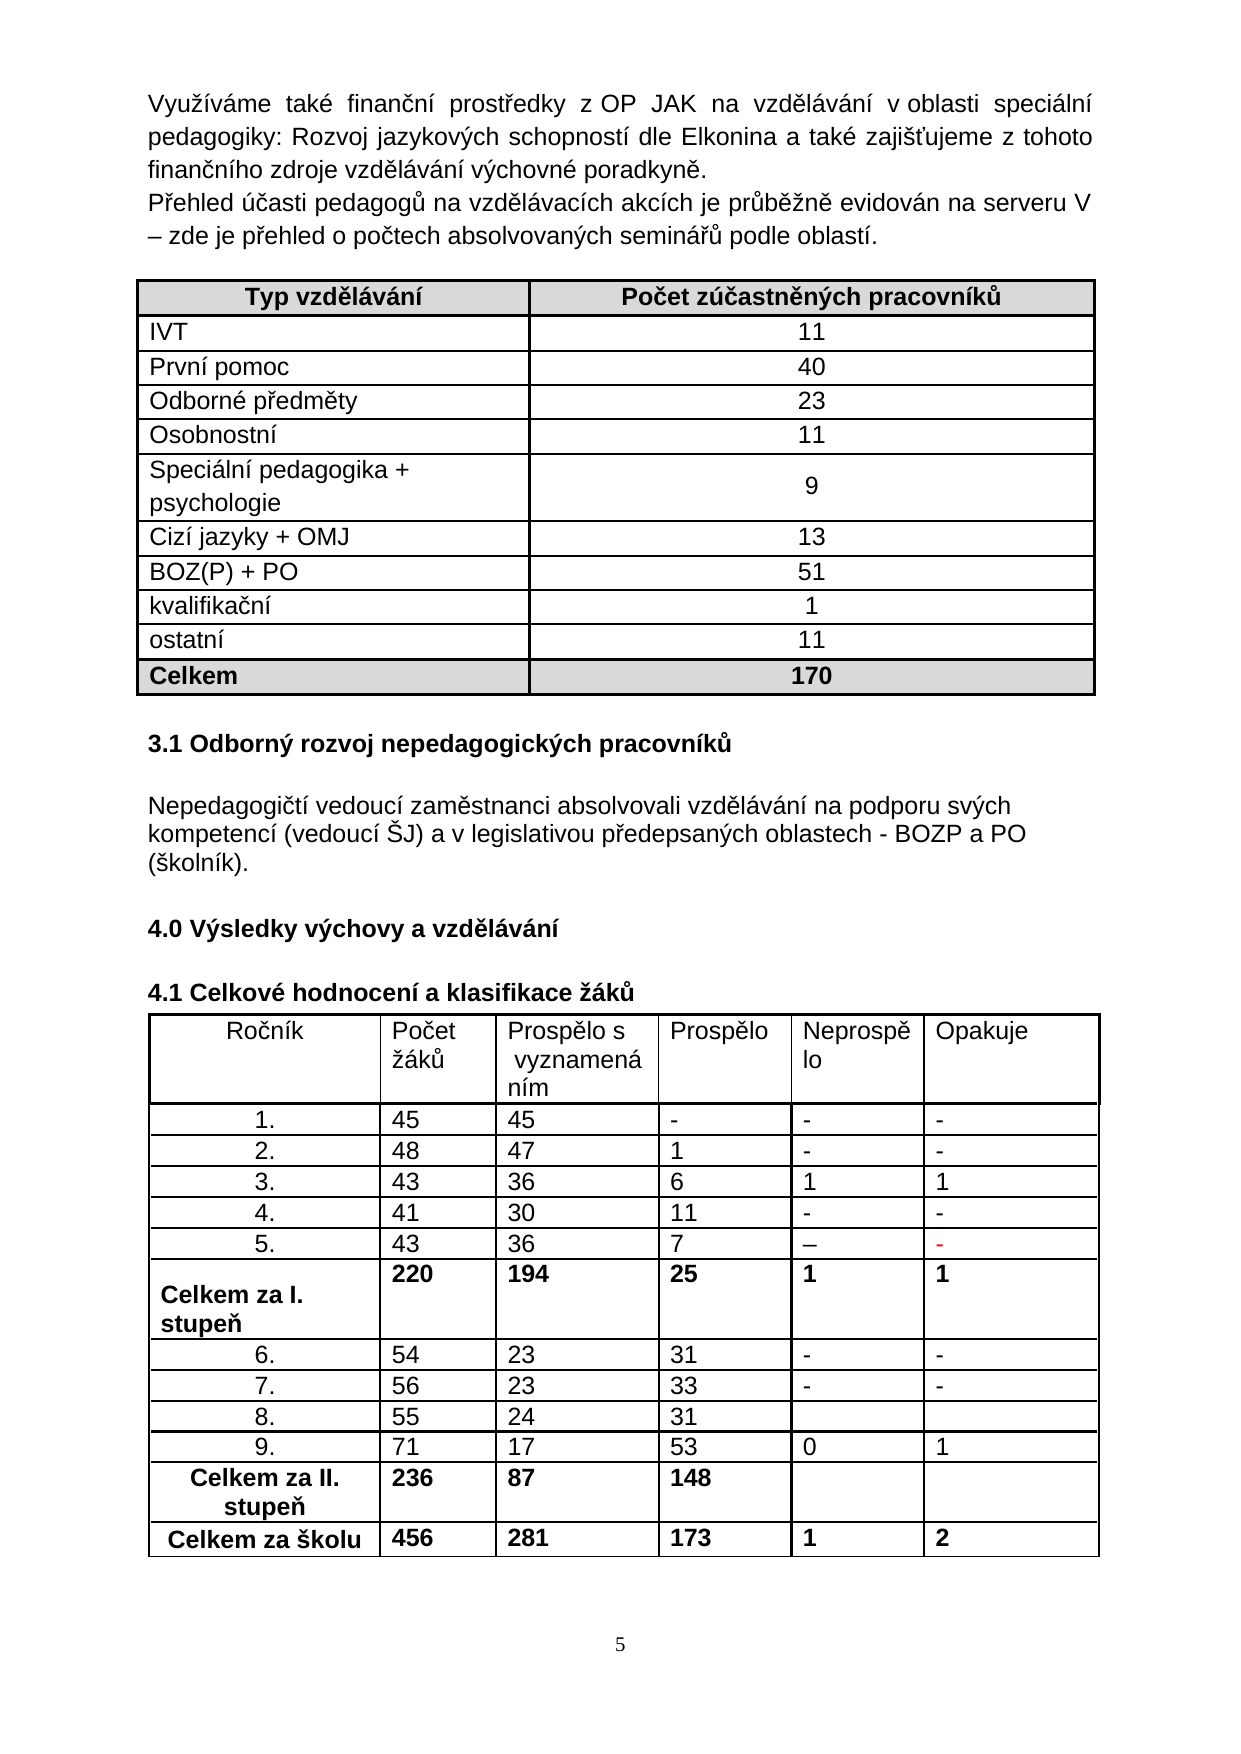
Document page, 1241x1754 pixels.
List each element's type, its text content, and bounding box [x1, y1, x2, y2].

table_header Prospělo [659, 1016, 791, 1102]
table_header Neprospělo [792, 1016, 923, 1102]
table_header Typ vzdělávání [139, 282, 528, 314]
table_cell Celkem za školu [150, 1521, 379, 1556]
subtitle 3.1 Odborný rozvoj nepedagogických pracovníků [148, 729, 1093, 758]
table_cell 33 [660, 1371, 790, 1399]
table_cell 55 [381, 1402, 495, 1430]
table_cell 31 [660, 1402, 790, 1430]
table_cell 220 [381, 1260, 495, 1338]
table_cell 13 [531, 522, 1093, 554]
table_cell - [925, 1369, 1098, 1399]
table_cell - [660, 1105, 790, 1134]
table_cell 43 [381, 1229, 495, 1257]
table_cell První pomoc [139, 352, 528, 384]
text Nepedagogičtí vedoucí zaměstnanci absolvovali vzdělávání na podporu svých kompetencí (vedoucí ŠJ) a v legislativou předepsaných oblastech - BOZP a PO (školník). [148, 791, 1093, 877]
table_cell 31 [660, 1340, 790, 1369]
table_cell 23 [497, 1340, 658, 1369]
table_cell BOZ(P) + PO [139, 557, 528, 589]
table_cell [793, 1402, 923, 1430]
table_cell 1 [793, 1167, 923, 1196]
table_header Ročník [151, 1016, 380, 1102]
table_cell 40 [531, 352, 1093, 384]
table_cell 36 [497, 1229, 658, 1257]
table_cell 24 [497, 1402, 658, 1430]
table_cell 236 [381, 1463, 495, 1521]
table_cell 6 [660, 1167, 790, 1196]
table_cell 1 [793, 1523, 923, 1556]
subtitle 4.0 Výsledky výchovy a vzdělávání [148, 914, 1093, 943]
table_cell 0 [793, 1433, 923, 1461]
table_cell kvalifikační [139, 591, 528, 623]
table_cell 281 [497, 1523, 658, 1556]
table_cell 51 [531, 557, 1093, 589]
table_cell 8. [150, 1400, 379, 1430]
table_cell - [793, 1136, 923, 1165]
table_cell - [925, 1196, 1098, 1227]
table_cell Celkem za I. stupeň [150, 1258, 379, 1338]
table_cell 194 [497, 1260, 658, 1338]
table_cell 3. [150, 1165, 379, 1196]
table_cell [925, 1400, 1098, 1430]
table_cell 30 [497, 1198, 658, 1227]
table_cell 7 [660, 1229, 790, 1257]
table_cell 7. [150, 1369, 379, 1399]
table_cell ostatní [139, 625, 528, 658]
table_cell 45 [497, 1105, 658, 1134]
table_cell - [793, 1105, 923, 1134]
table_header Prospělo s vyznamenáním [497, 1016, 658, 1102]
table_cell 87 [497, 1463, 658, 1521]
table_cell 1 [531, 591, 1093, 623]
table_cell - [925, 1134, 1098, 1165]
table_cell [793, 1463, 923, 1521]
subtitle 4.1 Celkové hodnocení a klasifikace žáků [148, 978, 1093, 1007]
table_header Počet žáků [381, 1016, 495, 1102]
table_cell 71 [381, 1433, 495, 1461]
table_cell 45 [381, 1105, 495, 1134]
table_cell 148 [660, 1463, 790, 1521]
table_cell 11 [531, 625, 1093, 658]
table_cell 36 [497, 1167, 658, 1196]
table_cell 48 [381, 1136, 495, 1165]
table_cell 6. [150, 1338, 379, 1369]
table_cell 1. [150, 1105, 379, 1134]
table_cell 170 [531, 661, 1093, 693]
table_cell 1 [660, 1136, 790, 1165]
table_cell 2 [925, 1521, 1098, 1556]
table_cell 54 [381, 1340, 495, 1369]
table_cell Celkem [139, 661, 528, 693]
table_cell 17 [497, 1433, 658, 1461]
table_cell - [793, 1198, 923, 1227]
table_cell 1 [925, 1165, 1098, 1196]
table_cell Speciální pedagogika + psychologie [139, 455, 528, 520]
table_cell 11 [531, 317, 1093, 349]
text Využíváme také finanční prostředky z OP JAK na vzdělávání v oblasti speciální pedagogiky: Rozvoj jazykových schopností dle Elkonina a také zajišťujeme z tohoto finančního zdroje vzdělávání výchovné poradkyně. [148, 89, 1093, 183]
table_cell 4. [150, 1196, 379, 1227]
table_cell Osobnostní [139, 420, 528, 453]
table_cell IVT [139, 317, 528, 349]
table_cell 43 [381, 1167, 495, 1196]
table_cell - [925, 1102, 1098, 1134]
text Přehled účasti pedagogů na vzdělávacích akcích je průběžně evidován na serveru V – zde je přehled o počtech absolvovaných seminářů podle oblastí. [148, 188, 1093, 249]
table_cell 5. [150, 1227, 379, 1257]
table_cell – [793, 1229, 923, 1257]
table_cell Odborné předměty [139, 386, 528, 418]
table_cell 1 [925, 1430, 1098, 1461]
table_cell 9. [150, 1430, 379, 1461]
table_header Počet zúčastněných pracovníků [531, 282, 1093, 314]
table_cell 2. [150, 1134, 379, 1165]
table_cell 173 [660, 1523, 790, 1556]
table_cell 53 [660, 1433, 790, 1461]
table_cell 11 [660, 1198, 790, 1227]
table_cell 47 [497, 1136, 658, 1165]
table_cell - [793, 1371, 923, 1399]
table_header Opakuje [925, 1016, 1098, 1102]
table_cell 9 [531, 455, 1093, 520]
table_cell Celkem za II. stupeň [150, 1461, 379, 1521]
table_cell 23 [531, 386, 1093, 418]
table_cell 11 [531, 420, 1093, 453]
table_cell 456 [381, 1523, 495, 1556]
table_cell Cizí jazyky + OMJ [139, 522, 528, 554]
table_cell - [925, 1227, 1098, 1257]
table_cell - [793, 1340, 923, 1369]
table_cell 23 [497, 1371, 658, 1399]
table_cell 1 [925, 1258, 1098, 1338]
table_cell 41 [381, 1198, 495, 1227]
table_cell 25 [660, 1260, 790, 1338]
table_cell 1 [793, 1260, 923, 1338]
table_cell 56 [381, 1371, 495, 1399]
table_cell [925, 1461, 1098, 1521]
table_cell - [925, 1338, 1098, 1369]
